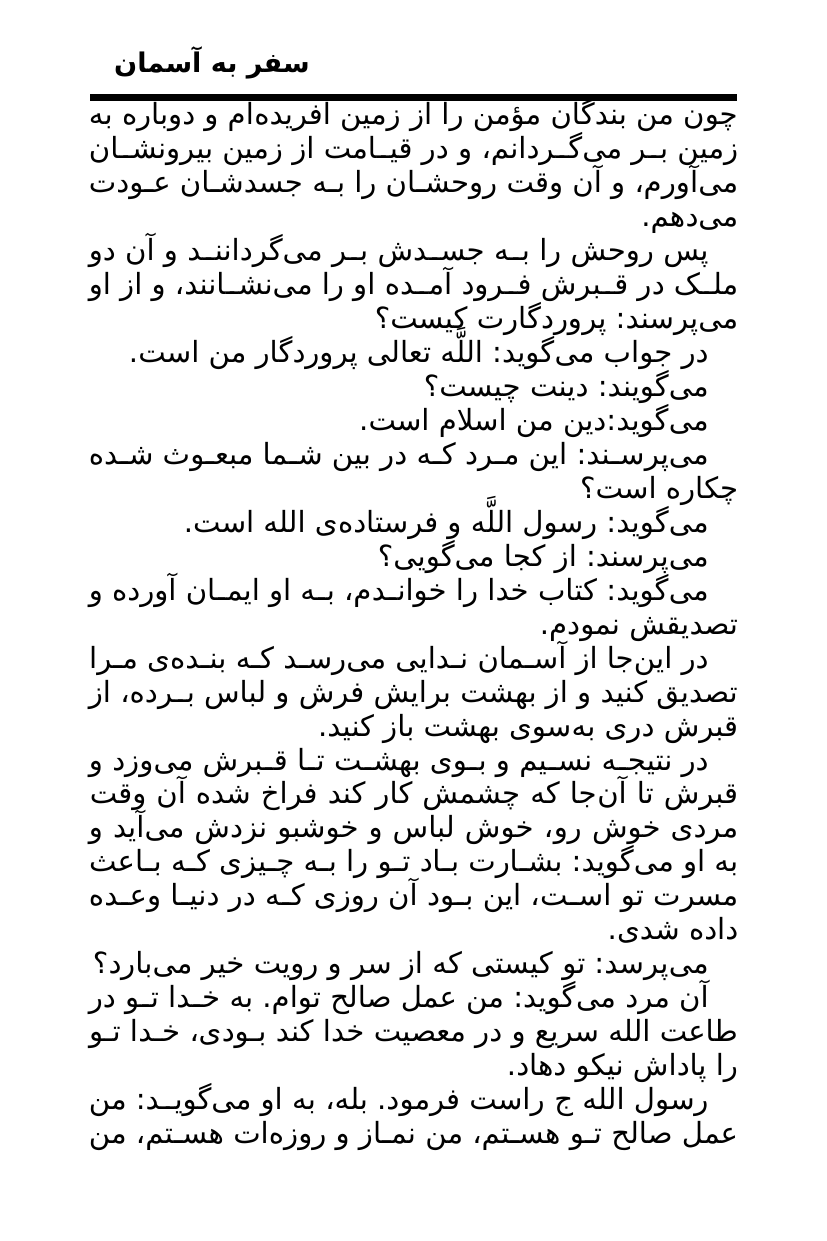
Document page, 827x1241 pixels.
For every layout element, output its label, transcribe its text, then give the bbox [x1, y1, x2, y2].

text مى‌گویند: دینت چیست؟ [89, 369, 738, 403]
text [89, 1082, 738, 1150]
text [89, 98, 738, 233]
text مى‌پرسد: تو کیستى که از سر و رویت خیر مى‌بارد؟ [89, 947, 738, 981]
text آن مرد مى‌گوید: من عمل صالح توام. به خدا تو در طاعت الله سریع و در معصیت خدا کند بودی، خدا تو را پاداش نیکو دهاد. [89, 981, 738, 1082]
text مى‌گوید: رسول اللَّه و فرستاده‌ی الله است. [89, 505, 738, 539]
text در این‌جا از آسمان ندایى مى‌رسد که بنده‌ی مرا تصدیق کنید و از بهشت برایش فرش و لباس برده، از قبرش درى به‌سوى بهشت باز کنید. [89, 641, 738, 743]
text مى‌پرسند: از کجا مى‌گویى؟ [89, 539, 738, 573]
text مى‌پرسند: این مرد که در بین شما مبعوث شده چکاره است؟ [89, 437, 738, 505]
text پس روحش را به جسدش بر مى‌گردانند و آن دو ملک در قبرش فرود آمده او را مى‌نشانند، و از او مى‌پرسند: پروردگارت کیست؟ [89, 233, 738, 335]
text در جواب مى‌گوید: اللَّه تعالى پروردگار من است. [89, 335, 738, 369]
text در نتیجه نسیم و بوى بهشت تا قبرش مى‌وزد و قبرش تا آن‌جا که چشمش کار کند فراخ شده آن وقت مردى خوش رو‌، خوش لباس و خوشبو نزدش مى‌آید و به او مى‌گوید: بشارت باد تو را به چیزى که باعث مسرت تو است، این بود آن روزى که در دنیا وعده داده شدى. [89, 743, 738, 947]
text مى‌گوید:دین من اسلام است. [89, 403, 738, 437]
text مى‌گوید: کتاب خدا را خواندم، به او ایمان آورده و تصدیقش نمودم. [89, 573, 738, 641]
